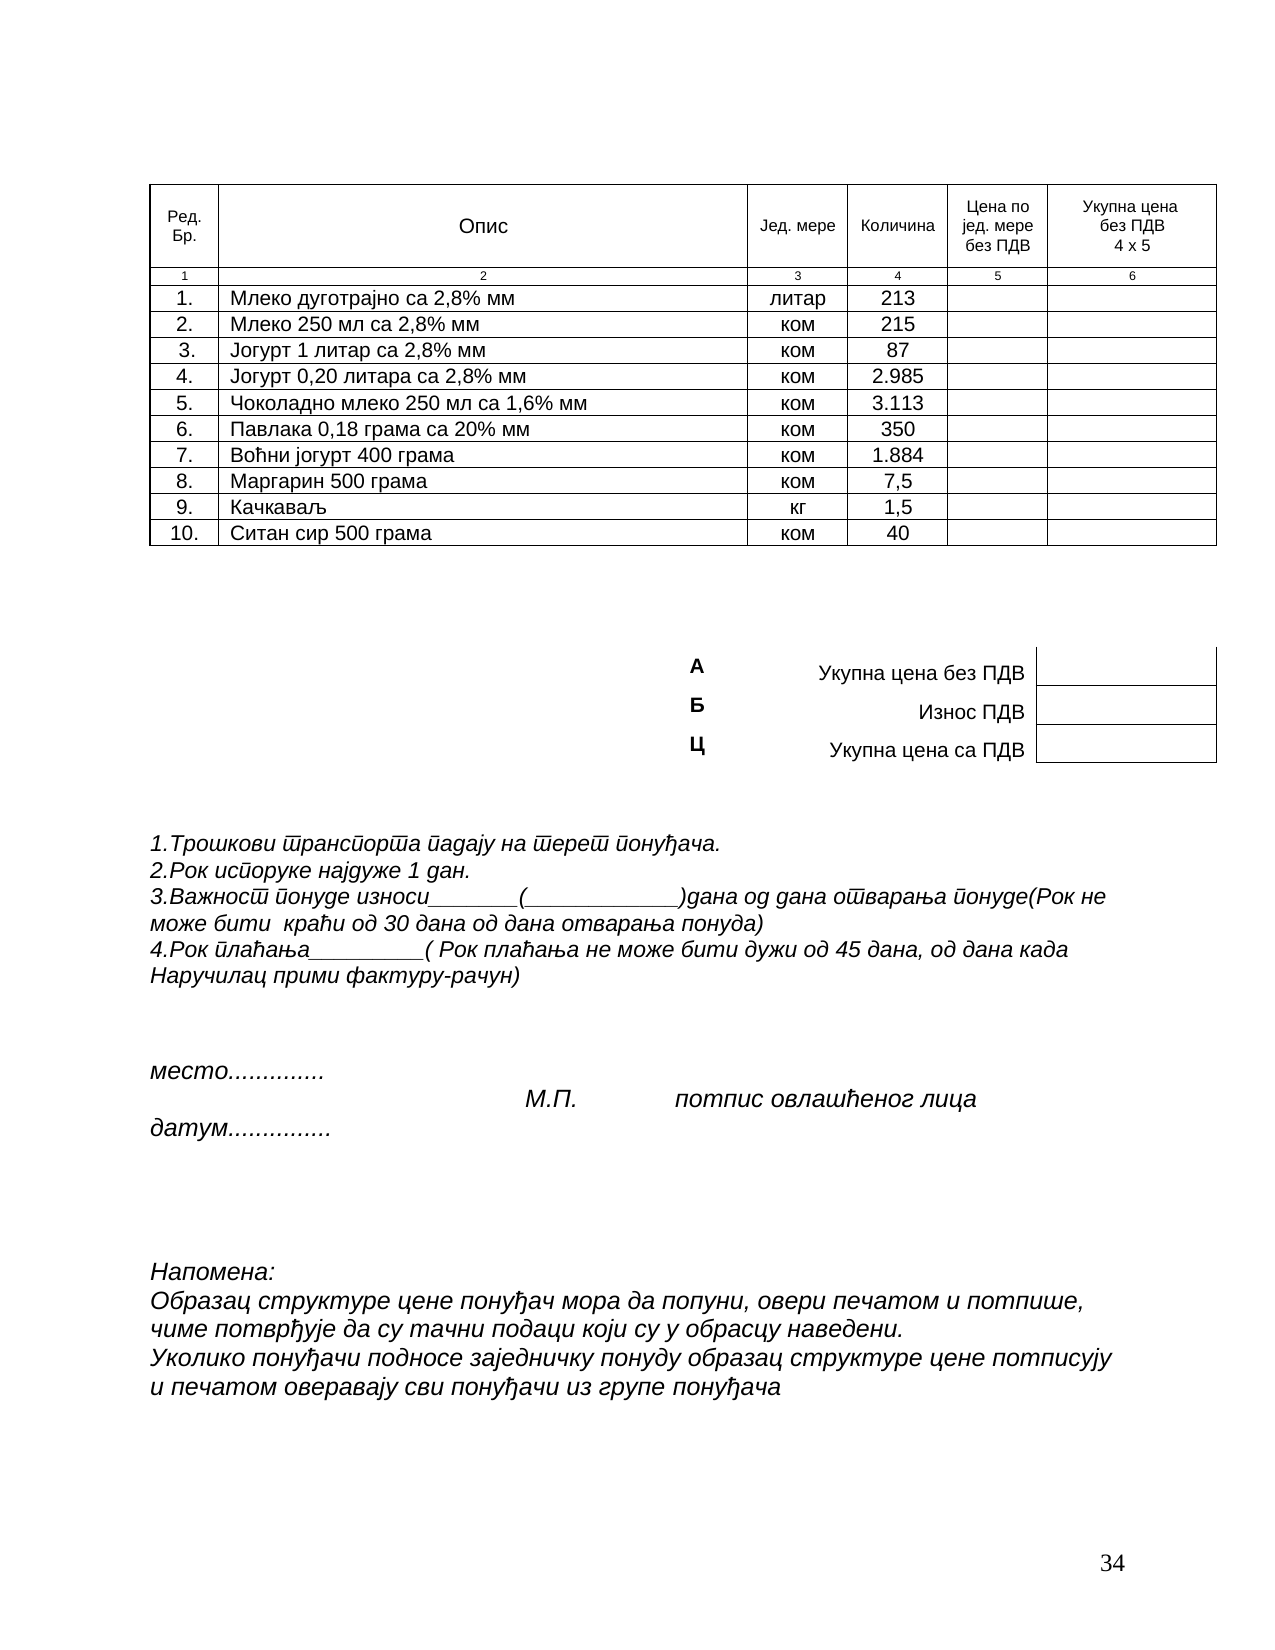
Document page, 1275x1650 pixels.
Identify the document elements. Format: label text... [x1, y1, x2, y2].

text Напомена: [150, 1257, 1125, 1286]
table_cell 1. [151, 286, 218, 311]
table_cell 1.884 [848, 442, 947, 467]
table_cell Павлака 0,18 грама са 20% мм [219, 416, 747, 441]
table_cell Воћни јогурт 400 грама [219, 442, 747, 467]
table_cell 6. [151, 416, 218, 441]
table_cell [1048, 494, 1216, 519]
table_cell 87 [848, 338, 947, 363]
table_cell 3.113 [848, 390, 947, 415]
table_cell 2.985 [848, 364, 947, 389]
table_cell Млеко дуготрајно са 2,8% мм [219, 286, 747, 311]
table_cell 3 [748, 268, 847, 284]
table_cell [948, 312, 1047, 337]
table_cell Јогурт 1 литар са 2,8% мм [219, 338, 747, 363]
table_cell Ситан сир 500 грама [219, 520, 747, 545]
table_cell 4. [151, 364, 218, 389]
table_cell ком [748, 312, 847, 337]
table_header Јед. мере [748, 185, 847, 267]
table_cell 7,5 [848, 468, 947, 493]
table_cell ком [748, 390, 847, 415]
table_cell [948, 416, 1047, 441]
table_header Опис [219, 185, 747, 267]
text датум............... [150, 1113, 1125, 1142]
table_cell 2. [151, 312, 218, 337]
table_cell Укупна цена са ПДВ [716, 724, 1036, 762]
table_cell Качкаваљ [219, 494, 747, 519]
table_cell [948, 442, 1047, 467]
table_cell 5. [151, 390, 218, 415]
table_cell 3. [151, 338, 218, 363]
table_cell ком [748, 520, 847, 545]
table_cell Ц [150, 724, 716, 762]
table_cell ком [748, 442, 847, 467]
table_cell ком [748, 416, 847, 441]
table_cell 1,5 [848, 494, 947, 519]
table_cell [1048, 312, 1216, 337]
text 3.Важност понуде износи_______(____________)дана од дана отварања понуде(Рок не може бити краћи од 30 дана од дана отварања понуда) [150, 883, 1125, 936]
table_header Укупна цена без ПДВ [716, 647, 1036, 685]
table_cell 350 [848, 416, 947, 441]
table_cell ком [748, 338, 847, 363]
text Уколико понуђачи подносе заједничку понуду образац структуре цене потписују и печатом оверавају сви понуђачи из групе понуђача [150, 1343, 1125, 1401]
table_cell ком [748, 468, 847, 493]
table_cell [948, 390, 1047, 415]
table_header Цена по јед. мере без ПДВ [948, 185, 1047, 267]
table_cell 9. [151, 494, 218, 519]
table_cell [948, 338, 1047, 363]
table_cell 4 [848, 268, 947, 284]
table_cell 213 [848, 286, 947, 311]
table_cell 2 [219, 268, 747, 284]
table_cell 1 [151, 268, 218, 284]
table_cell 10. [151, 520, 218, 545]
table_cell ком [748, 364, 847, 389]
table_header Ред. Бр. [151, 185, 218, 267]
table_cell [1048, 338, 1216, 363]
table_cell [1048, 442, 1216, 467]
text М.П. потпис овлашћеног лица [150, 1084, 1125, 1113]
text Образац структуре цене понуђач мора да попуни, овери печатом и потпише, чиме потврђује да су тачни подаци који су у обрасцу наведени. [150, 1286, 1125, 1343]
table_cell Чоколадно млеко 250 мл са 1,6% мм [219, 390, 747, 415]
table_cell Б [150, 685, 716, 724]
table_cell [1048, 390, 1216, 415]
table_cell 7. [151, 442, 218, 467]
table_cell 5 [948, 268, 1047, 284]
table_cell 215 [848, 312, 947, 337]
table_cell Износ ПДВ [716, 685, 1036, 724]
table_cell [1048, 468, 1216, 493]
text 1.Трошкови транспорта падају на терет понуђача. [150, 830, 1125, 857]
table_header А [150, 647, 716, 685]
table_cell [1048, 364, 1216, 389]
table_cell [948, 494, 1047, 519]
table_cell 40 [848, 520, 947, 545]
table_cell литар [748, 286, 847, 311]
table_cell Јогурт 0,20 литара са 2,8% мм [219, 364, 747, 389]
table_cell [1048, 286, 1216, 311]
table_cell [1037, 686, 1216, 724]
table_cell [948, 520, 1047, 545]
table_cell [948, 286, 1047, 311]
table_cell [948, 468, 1047, 493]
text 4.Рок плаћања_________( Рок плаћања не може бити дужи од 45 дана, од дана када Наручилац прими фактуру-рачун) [150, 936, 1125, 988]
table_cell [948, 364, 1047, 389]
text место.............. [150, 1056, 1125, 1084]
table_cell [1037, 725, 1216, 762]
table_cell [1048, 520, 1216, 545]
text 2.Рок испоруке најдуже 1 дан. [150, 857, 1125, 883]
table_header Количина [848, 185, 947, 267]
table_header Укупна цена без ПДВ 4 x 5 [1048, 185, 1216, 267]
table_cell 8. [151, 468, 218, 493]
table_cell Млеко 250 мл са 2,8% мм [219, 312, 747, 337]
table_cell [1048, 416, 1216, 441]
table_cell Маргарин 500 грама [219, 468, 747, 493]
table_header [1037, 647, 1216, 685]
table_cell кг [748, 494, 847, 519]
table_cell 6 [1048, 268, 1216, 284]
